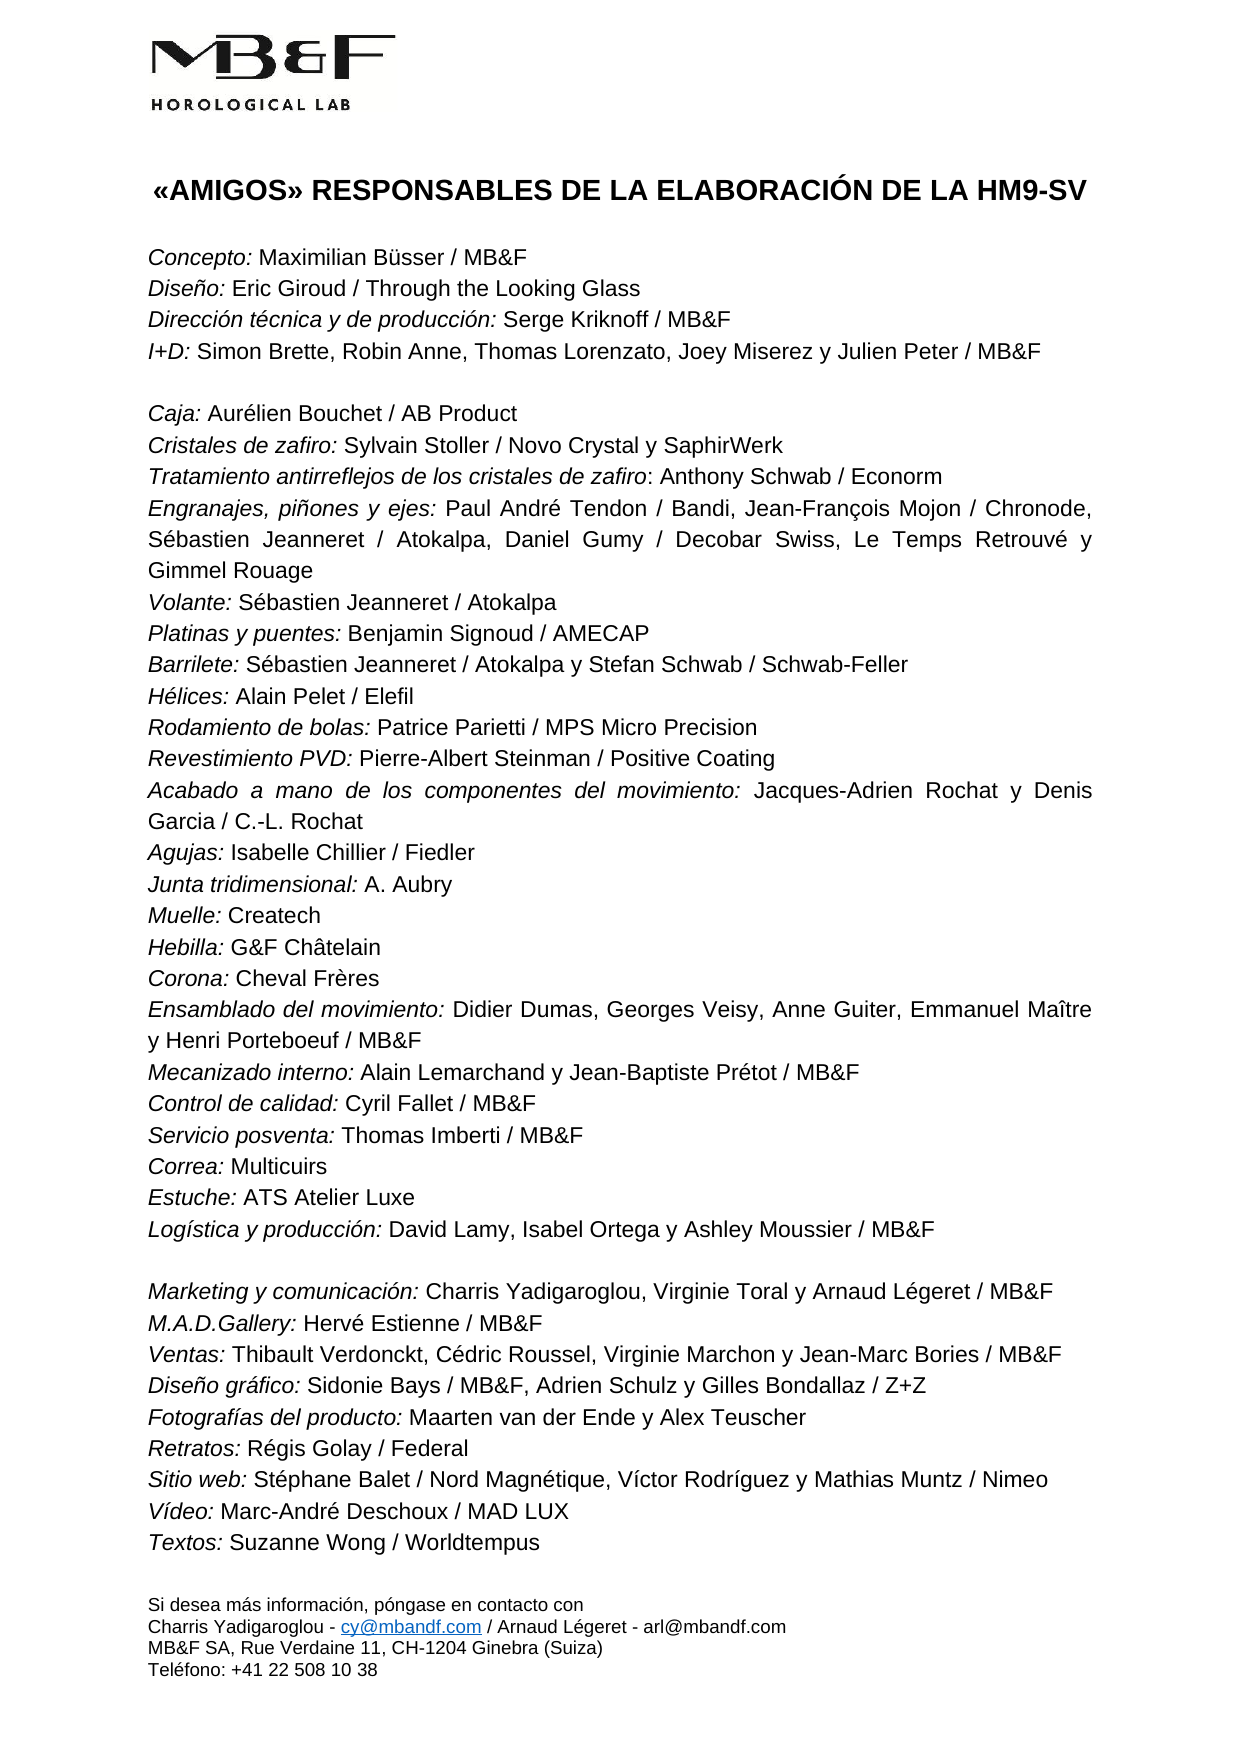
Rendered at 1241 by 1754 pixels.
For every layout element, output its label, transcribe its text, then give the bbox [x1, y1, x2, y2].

text Acabado a mano de los componentes del movimiento: Jacques-Adrien Rochat y Denis Garcia / C.-L. Rochat [148, 777, 1093, 834]
text Cristales de zafiro: Sylvain Stoller / Novo Crystal y SaphirWerk [148, 432, 1093, 458]
text Corona: Cheval Frères [148, 965, 1093, 991]
text Estuche: ATS Atelier Luxe [148, 1184, 1093, 1211]
text Muelle: Createch [148, 902, 1093, 928]
text Rodamiento de bolas: Patrice Parietti / MPS Micro Precision [148, 714, 1093, 740]
text Mecanizado interno: Alain Lemarchand y Jean-Baptiste Prétot / MB&F [148, 1059, 1093, 1085]
text Sitio web: Stéphane Balet / Nord Magnétique, Víctor Rodríguez y Mathias Muntz / Nimeo [148, 1466, 1093, 1493]
text Ventas: Thibault Verdonckt, Cédric Roussel, Virginie Marchon y Jean-Marc Bories / MB&F [148, 1341, 1093, 1367]
text Retratos: Régis Golay / Federal [148, 1435, 1093, 1461]
text Agujas: Isabelle Chillier / Fiedler [148, 839, 1093, 866]
text Barrilete: Sébastien Jeanneret / Atokalpa y Stefan Schwab / Schwab-Feller [148, 651, 1093, 678]
text Marketing y comunicación: Charris Yadigaroglou, Virginie Toral y Arnaud Légeret / MB&F [148, 1278, 1093, 1305]
text Correa: Multicuirs [148, 1153, 1093, 1179]
text Dirección técnica y de producción: Serge Kriknoff / MB&F [148, 306, 1093, 333]
text Concepto: Maximilian Büsser / MB&F [148, 244, 1093, 270]
subtitle «AMIGOS» RESPONSABLES DE LA ELABORACIÓN DE LA HM9-SV [148, 173, 1093, 206]
text Caja: Aurélien Bouchet / AB Product [148, 400, 1093, 427]
text Fotografías del producto: Maarten van der Ende y Alex Teuscher [148, 1404, 1093, 1430]
text Logística y producción: David Lamy, Isabel Ortega y Ashley Moussier / MB&F [148, 1216, 1093, 1242]
text Diseño: Eric Giroud / Through the Looking Glass [148, 275, 1093, 301]
text Hebilla: G&F Châtelain [148, 933, 1093, 960]
text Volante: Sébastien Jeanneret / Atokalpa [148, 588, 1093, 615]
text Vídeo: Marc-André Deschoux / MAD LUX [148, 1498, 1093, 1524]
text M.A.D.Gallery: Hervé Estienne / MB&F [148, 1310, 1093, 1336]
text Tratamiento antirreflejos de los cristales de zafiro: Anthony Schwab / Econorm [148, 463, 1093, 489]
text Revestimiento PVD: Pierre-Albert Steinman / Positive Coating [148, 745, 1093, 772]
text Servicio posventa: Thomas Imberti / MB&F [148, 1122, 1093, 1148]
text Engranajes, piñones y ejes: Paul André Tendon / Bandi, Jean-François Mojon / Chronode, Sébastien Jeanneret / Atokalpa, Daniel Gumy / Decobar Swiss, Le Temps Retrouvé y Gimmel Rouage [148, 494, 1093, 583]
text I+D: Simon Brette, Robin Anne, Thomas Lorenzato, Joey Miserez y Julien Peter / MB&F [148, 338, 1093, 364]
text Hélices: Alain Pelet / Elefil [148, 683, 1093, 709]
text Diseño gráfico: Sidonie Bays / MB&F, Adrien Schulz y Gilles Bondallaz / Z+Z [148, 1372, 1093, 1399]
text Platinas y puentes: Benjamin Signoud / AMECAP [148, 620, 1093, 646]
text Control de calidad: Cyril Fallet / MB&F [148, 1090, 1093, 1117]
text Ensamblado del movimiento: Didier Dumas, Georges Veisy, Anne Guiter, Emmanuel Maître y Henri Porteboeuf / MB&F [148, 996, 1093, 1054]
text Textos: Suzanne Wong / Worldtempus [148, 1529, 1093, 1556]
picture [147, 30, 398, 111]
text Junta tridimensional: A. Aubry [148, 871, 1093, 897]
